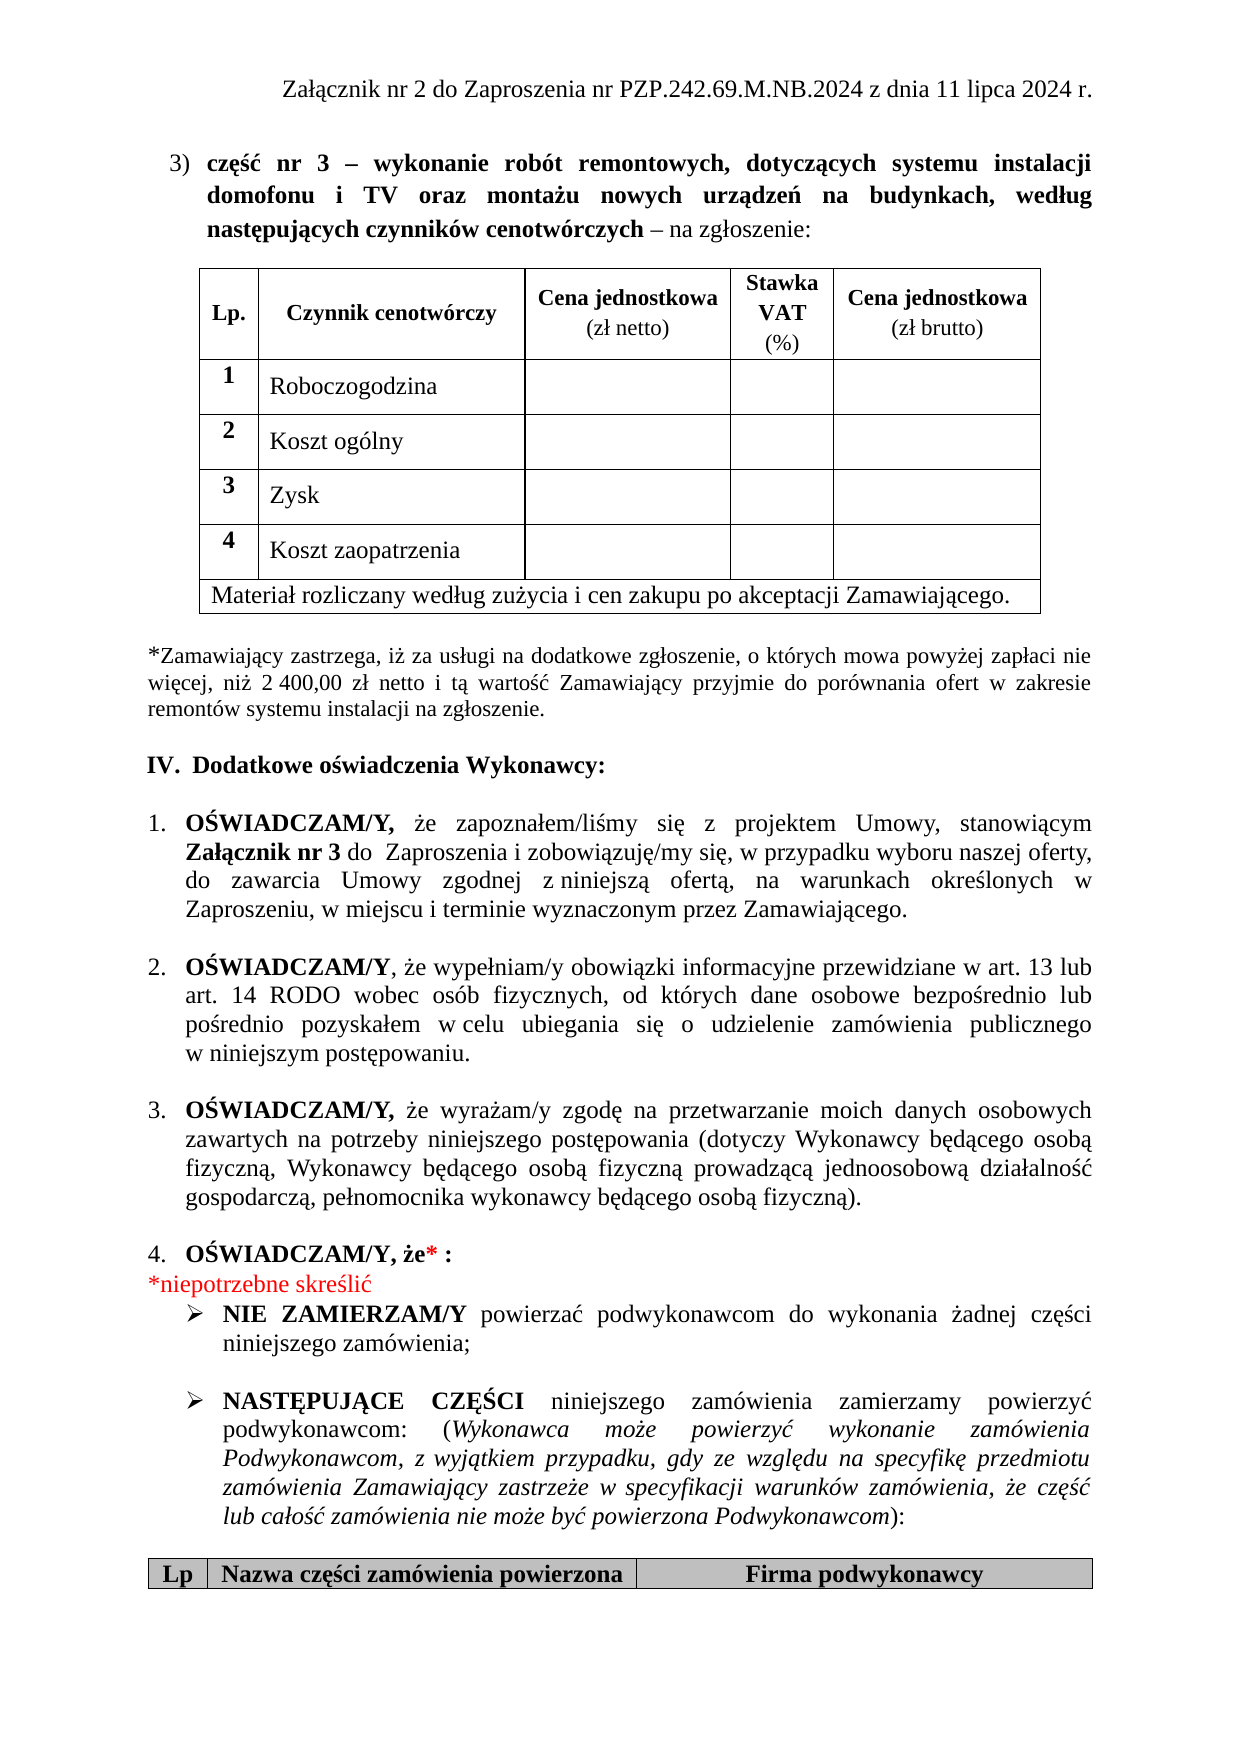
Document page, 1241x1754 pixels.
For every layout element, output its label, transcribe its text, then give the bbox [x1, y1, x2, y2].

table_cell [731, 525, 833, 579]
list NASTĘPUJĄCE CZĘŚCI niniejszego zamówienia zamierzamy powierzyć podwykonawcom: (Wykonawca może powierzyć wykonanie zamówienia Podwykonawcom, z wyjątkiem przypadku, gdy ze względu na specyfikę przedmiotu zamówienia Zamawiający zastrzeże w specyfikacji warunków zamówienia, że część lub całość zamówienia nie może być powierzona Podwykonawcom): [185, 1386, 1093, 1529]
table_cell Koszt zaopatrzenia [259, 525, 524, 579]
table_cell [731, 470, 833, 524]
table_cell Zysk [259, 470, 524, 524]
table_cell Koszt ogólny [259, 415, 524, 469]
table_cell [834, 360, 1040, 414]
list NIE ZAMIERZAM/Y powierzać podwykonawcom do wykonania żadnej części niniejszego zamówienia; [185, 1299, 1093, 1357]
table_cell [731, 415, 833, 469]
table_cell 2 [200, 415, 258, 469]
table_cell 4 [200, 525, 258, 579]
list część nr 3 – wykonanie robót remontowych, dotyczących systemu instalacji domofonu i TV oraz montażu nowych urządzeń na budynkach, według następujących czynników cenotwórczych – na zgłoszenie: [169, 148, 1093, 242]
table_header Czynnik cenotwórczy [259, 269, 524, 359]
list OŚWIADCZAM/Y, że zapoznałem/liśmy się z projektem Umowy, stanowiącym Załącznik nr 3 do Zaproszenia i zobowiązuję/my się, w przypadku wyboru naszej oferty, do zawarcia Umowy zgodnej z niniejszą ofertą, na warunkach określonych w Zaproszeniu, w miejscu i terminie wyznaczonym przez Zamawiającego. [148, 808, 1093, 923]
table_cell [526, 415, 730, 469]
table_cell [731, 360, 833, 414]
table_cell 1 [200, 360, 258, 414]
table_cell [834, 470, 1040, 524]
text *niepotrzebne skreślić [148, 1269, 1093, 1298]
table_cell 3 [200, 470, 258, 524]
table_cell Roboczogodzina [259, 360, 524, 414]
table_cell [526, 360, 730, 414]
table_cell [834, 415, 1040, 469]
table_header Cena jednostkowa (zł brutto) [834, 269, 1040, 359]
table_cell [834, 525, 1040, 579]
table_header Firma podwykonawcy [637, 1559, 1092, 1588]
table_cell Materiał rozliczany według zużycia i cen zakupu po akceptacji Zamawiającego. [200, 580, 1040, 612]
table_header Lp. [200, 269, 258, 359]
list Dodatkowe oświadczenia Wykonawcy: [146, 750, 1093, 779]
list OŚWIADCZAM/Y, że* : [148, 1239, 1093, 1268]
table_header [208, 1559, 636, 1588]
list OŚWIADCZAM/Y, że wyrażam/y zgodę na przetwarzanie moich danych osobowych zawartych na potrzeby niniejszego postępowania (dotyczy Wykonawcy będącego osobą fizyczną, Wykonawcy będącego osobą fizyczną prowadzącą jednoosobową działalność gospodarczą, pełnomocnika wykonawcy będącego osobą fizyczną). [148, 1096, 1093, 1211]
table_header Stawka VAT (%) [731, 269, 833, 359]
table_cell [526, 525, 730, 579]
text *Zamawiający zastrzega, iż za usługi na dodatkowe zgłoszenie, o których mowa powyżej zapłaci nie więcej, niż 2 400,00 zł netto i tą wartość Zamawiający przyjmie do porównania ofert w zakresie remontów systemu instalacji na zgłoszenie. [148, 640, 1093, 721]
list OŚWIADCZAM/Y, że wypełniam/y obowiązki informacyjne przewidziane w art. 13 lub art. 14 RODO wobec osób fizycznych, od których dane osobowe bezpośrednio lub pośrednio pozyskałem w celu ubiegania się o udzielenie zamówienia publicznego w niniejszym postępowaniu. [148, 952, 1093, 1067]
table_header Cena jednostkowa (zł netto) [526, 269, 730, 359]
table_header Lp. [149, 1559, 207, 1588]
table_cell [526, 470, 730, 524]
